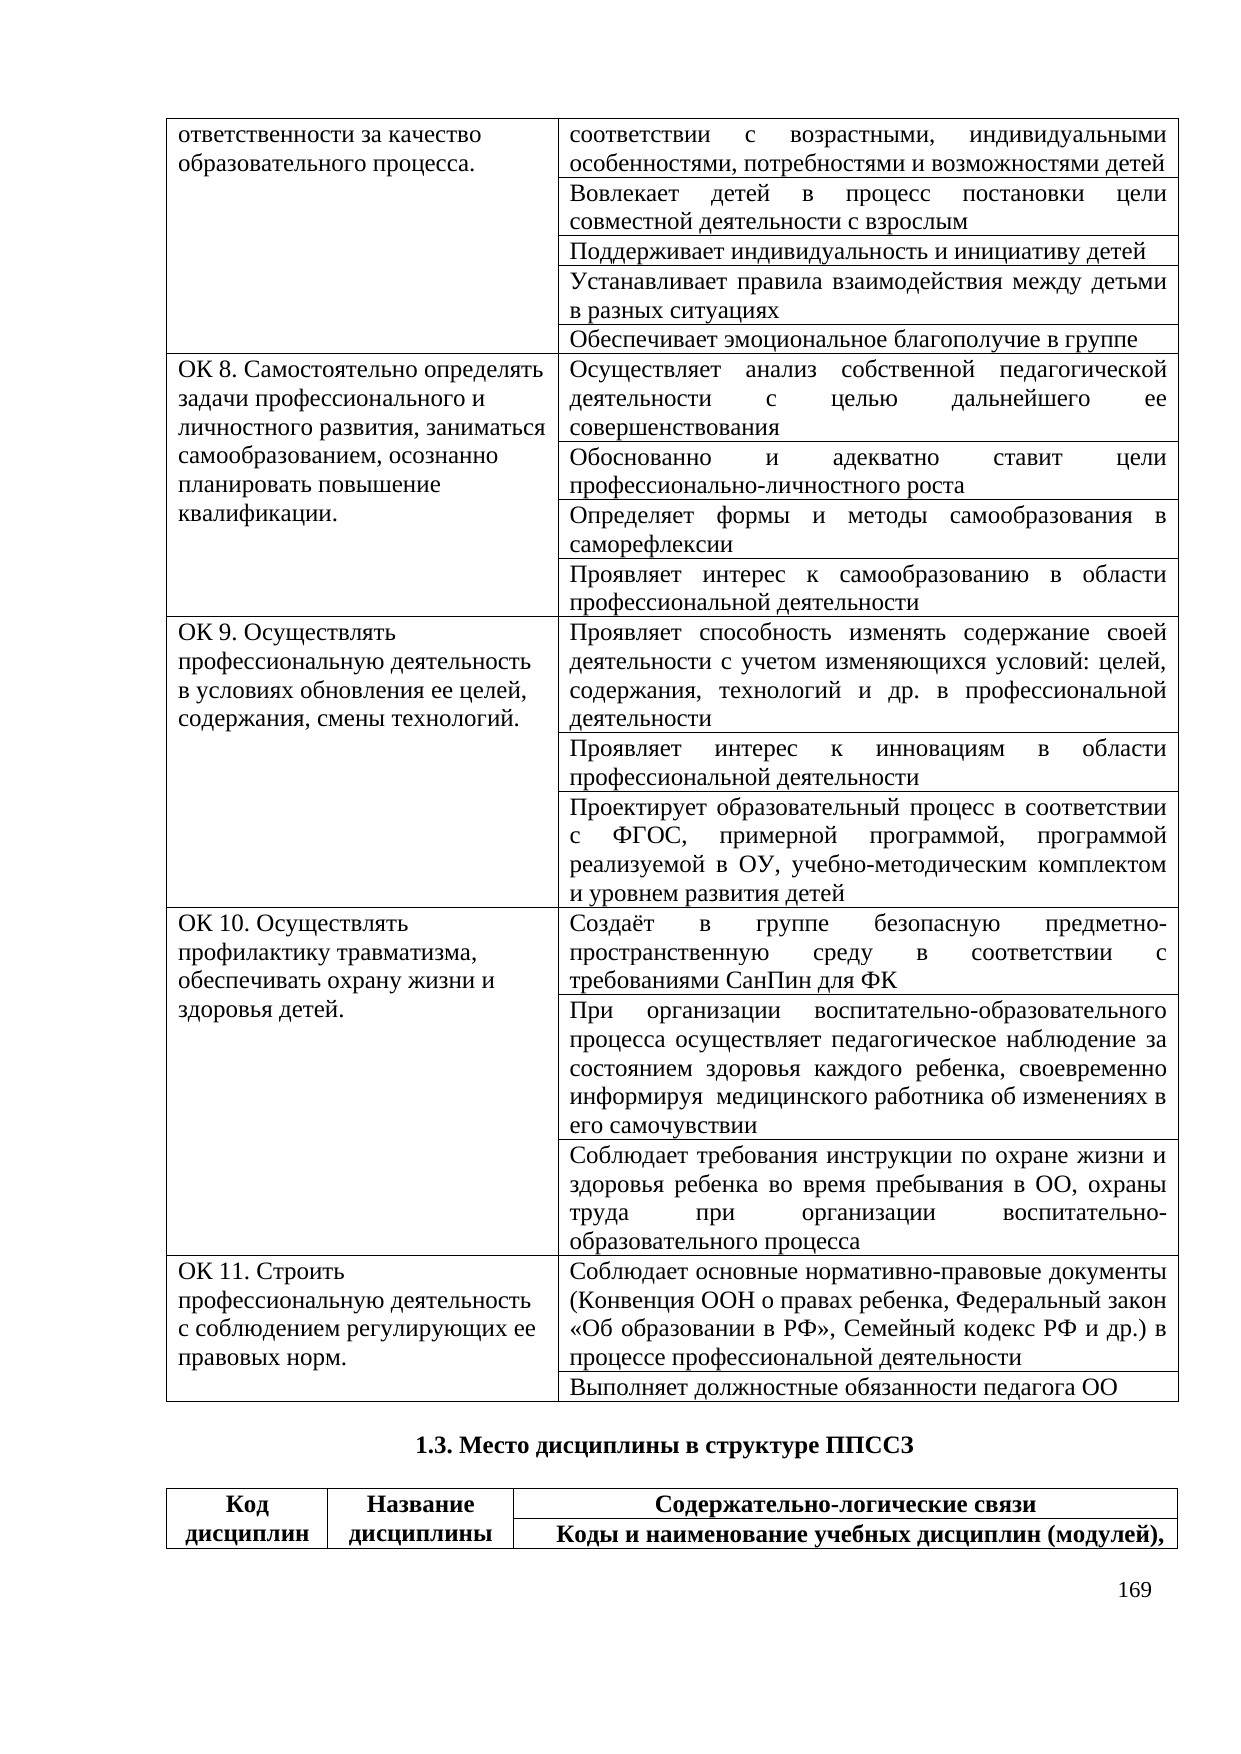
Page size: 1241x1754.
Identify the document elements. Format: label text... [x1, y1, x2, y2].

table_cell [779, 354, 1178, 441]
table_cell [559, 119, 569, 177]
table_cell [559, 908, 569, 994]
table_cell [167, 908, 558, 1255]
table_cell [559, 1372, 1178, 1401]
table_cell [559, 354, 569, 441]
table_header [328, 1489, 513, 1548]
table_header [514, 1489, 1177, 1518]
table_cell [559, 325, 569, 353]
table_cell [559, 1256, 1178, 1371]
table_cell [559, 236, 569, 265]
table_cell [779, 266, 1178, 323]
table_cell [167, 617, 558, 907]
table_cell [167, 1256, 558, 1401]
text 1.3. Место дисциплины в структуре ППССЗ [177, 1431, 1152, 1459]
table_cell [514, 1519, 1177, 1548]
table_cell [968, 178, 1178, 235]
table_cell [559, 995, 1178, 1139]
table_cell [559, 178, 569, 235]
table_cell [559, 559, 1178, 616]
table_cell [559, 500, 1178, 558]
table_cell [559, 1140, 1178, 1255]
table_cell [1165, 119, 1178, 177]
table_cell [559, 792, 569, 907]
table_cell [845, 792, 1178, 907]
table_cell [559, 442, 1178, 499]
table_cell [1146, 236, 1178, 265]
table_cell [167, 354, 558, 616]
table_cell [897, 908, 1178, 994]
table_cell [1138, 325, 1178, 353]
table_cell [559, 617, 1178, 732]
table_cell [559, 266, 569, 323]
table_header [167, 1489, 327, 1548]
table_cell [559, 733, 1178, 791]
